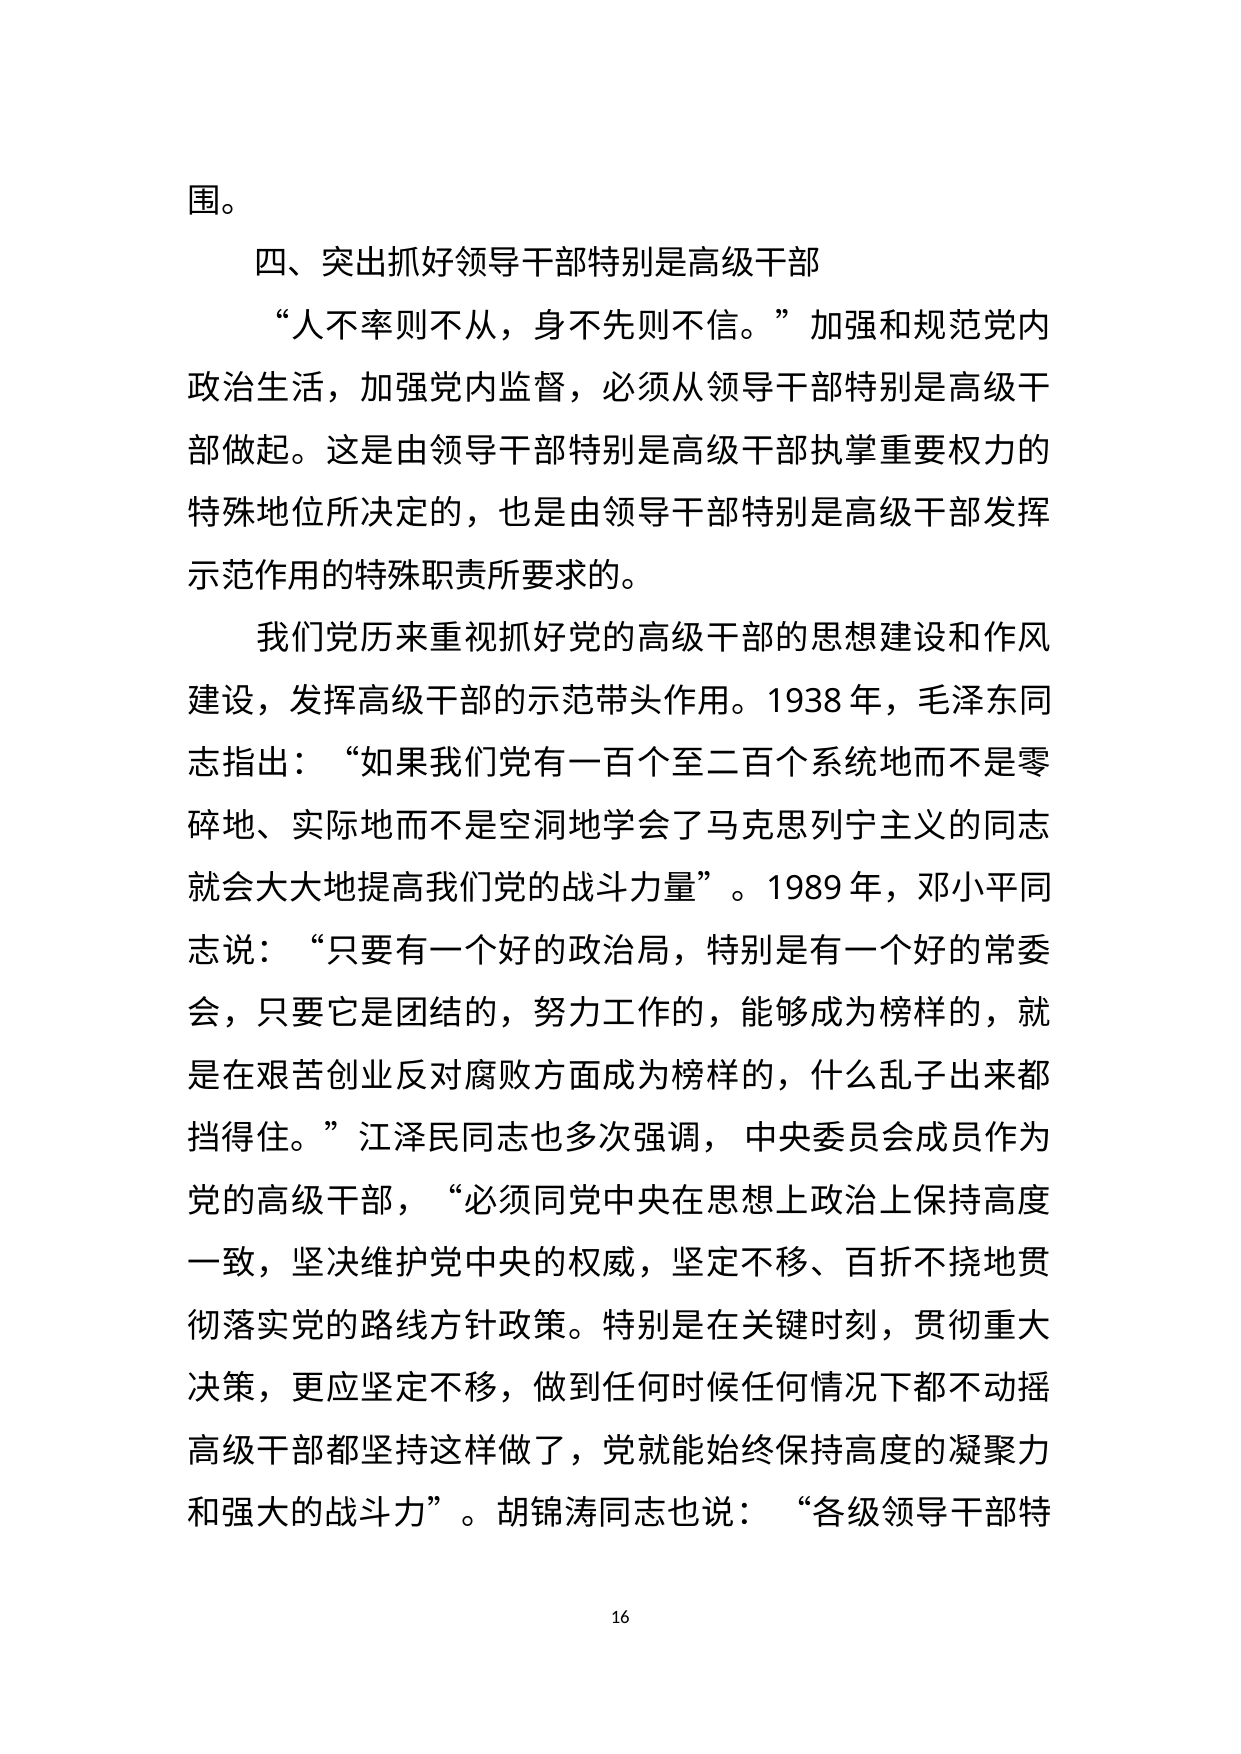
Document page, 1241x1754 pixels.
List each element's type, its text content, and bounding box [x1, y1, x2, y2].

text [187, 599, 1053, 1537]
text 四、突出抓好领导干部特别是高级干部 [187, 224, 1053, 287]
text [187, 162, 1053, 224]
text “人不率则不从，身不先则不信。”加强和规范党内政治生活，加强党内监督，必须从领导干部特别是高级干部做起。这是由领导干部特别是高级干部执掌重要权力的特殊地位所决定的，也是由领导干部特别是高级干部发挥示范作用的特殊职责所要求的。 [187, 287, 1053, 599]
